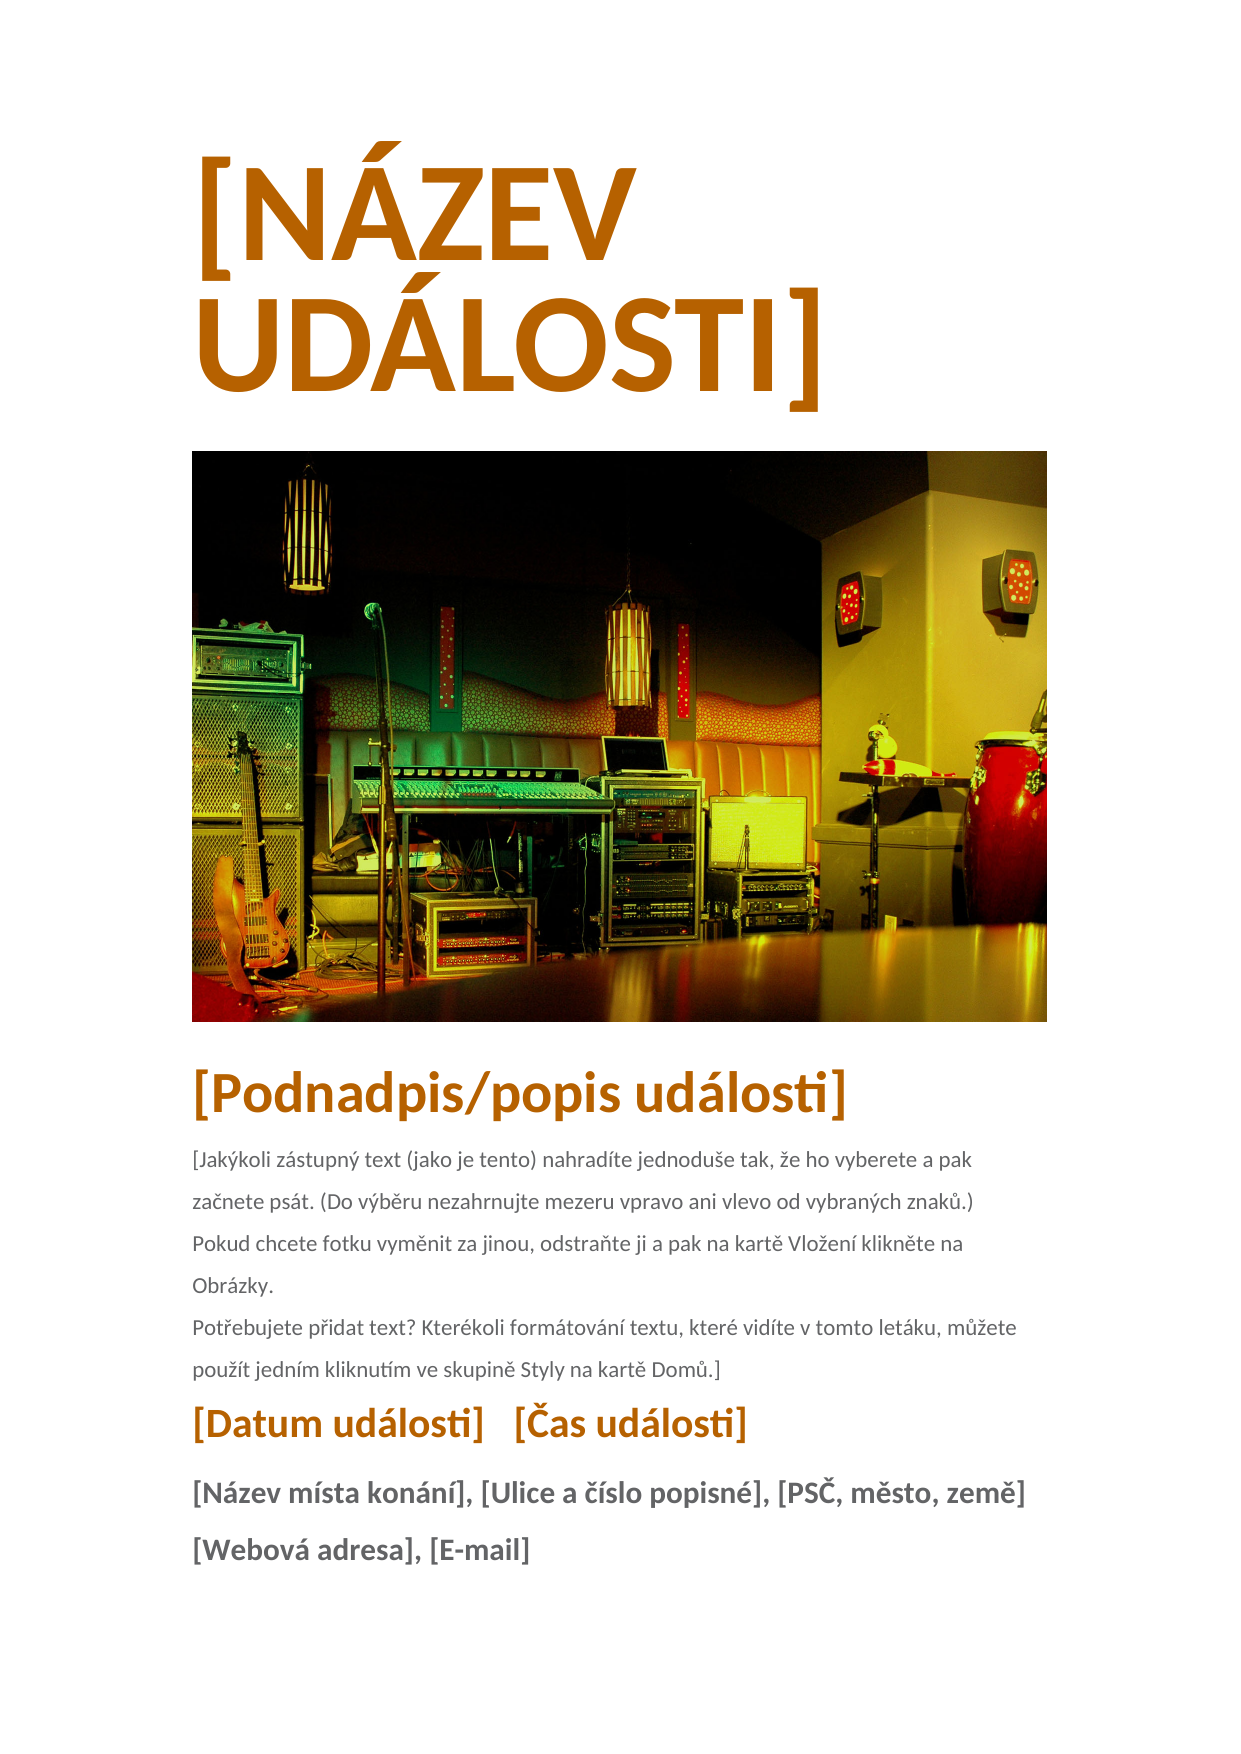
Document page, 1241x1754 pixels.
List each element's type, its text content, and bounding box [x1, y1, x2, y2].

title [NÁZEV UDÁLOSTI] [192, 150, 1048, 427]
text [Datum události] [Čas události] [192, 1397, 1048, 1448]
text Pokud chcete fotku vyměnit za jinou, odstraňte ji a pak na kartě Vložení klikněte na Obrázky. [192, 1229, 1048, 1299]
text Potřebujete přidat text? Kterékoli formátování textu, které vidíte v tomto letáku, můžete použít jedním kliknutím ve skupině Styly na kartě Domů.] [192, 1313, 1048, 1383]
subtitle [Podnadpis/popis události] [192, 1056, 1048, 1127]
text [Webová adresa], [E-mail] [192, 1530, 1048, 1568]
text [Název místa konání], [Ulice a číslo popisné], [PSČ, město, země] [192, 1473, 1048, 1511]
picture [192, 451, 1047, 1022]
text [Jakýkoli zástupný text (jako je tento) nahradíte jednoduše tak, že ho vyberete a pak začnete psát. (Do výběru nezahrnujte mezeru vpravo ani vlevo od vybraných znaků.) [192, 1145, 1048, 1215]
